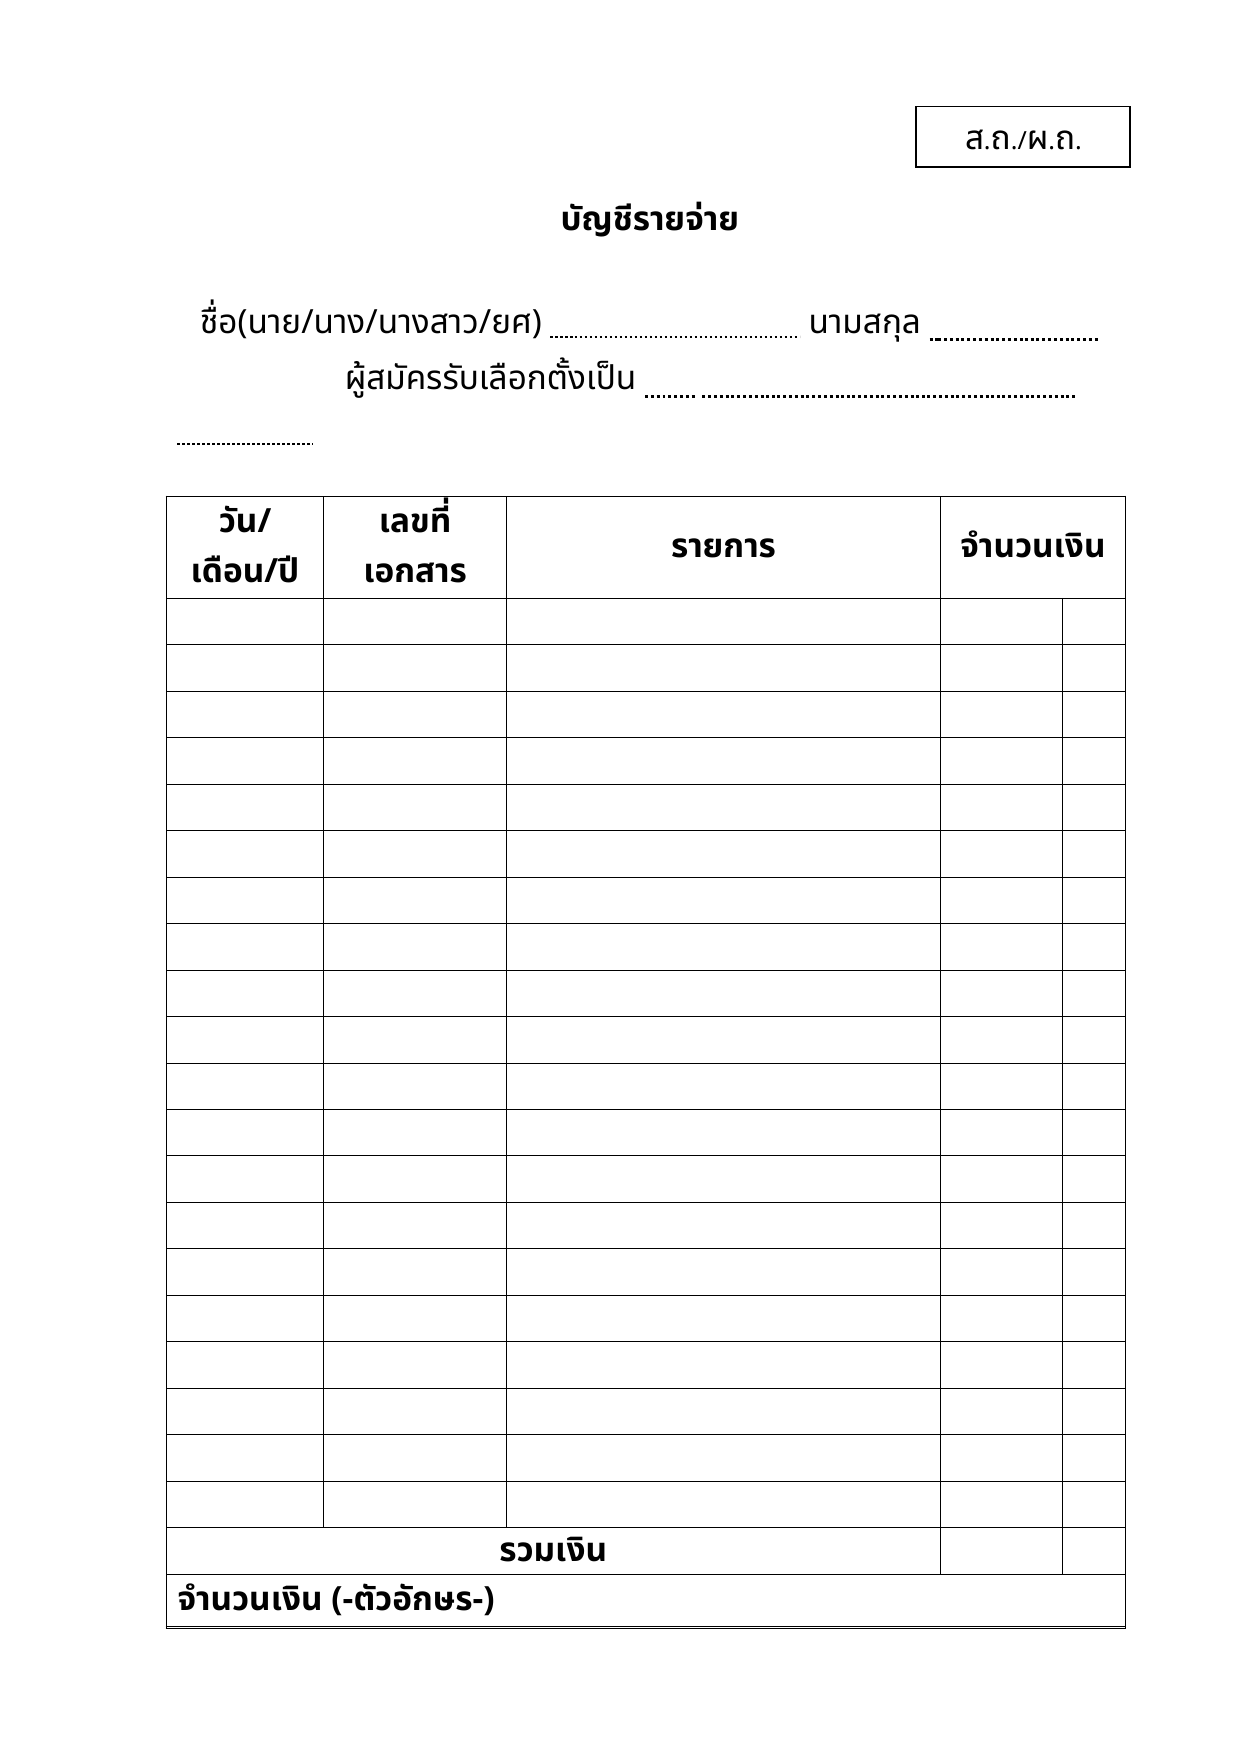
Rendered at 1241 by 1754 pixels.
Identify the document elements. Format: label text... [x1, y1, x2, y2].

table_cell [941, 1064, 1062, 1109]
table_cell [324, 1017, 506, 1062]
table_cell [507, 1156, 940, 1202]
table_header รายการ [507, 497, 940, 598]
table_cell [941, 878, 1062, 923]
table_cell [324, 1296, 506, 1341]
table_cell [1063, 599, 1125, 644]
table_cell [324, 1110, 506, 1155]
table_cell [507, 645, 940, 691]
table_cell [1063, 924, 1125, 969]
table_cell [1063, 1110, 1125, 1155]
table_header จำนวนเงิน [941, 497, 1125, 598]
table_cell [167, 1342, 323, 1388]
table_cell [324, 599, 506, 644]
table_cell [324, 878, 506, 923]
text บัญชีรายจ่าย [177, 195, 1122, 246]
table_cell [941, 1156, 1062, 1202]
table_cell [507, 1482, 940, 1527]
table_cell [167, 924, 323, 969]
table_cell [167, 785, 323, 830]
table_cell [324, 1203, 506, 1248]
table_cell [941, 1482, 1062, 1527]
table_cell [941, 971, 1062, 1016]
table_cell [507, 1110, 940, 1155]
table_cell [324, 924, 506, 969]
table_cell [167, 971, 323, 1016]
table_cell [941, 599, 1062, 644]
table_cell [324, 1249, 506, 1295]
table_cell [1063, 1156, 1125, 1202]
table_cell [941, 1249, 1062, 1295]
table_cell [1063, 1435, 1125, 1481]
table_cell [1063, 1342, 1125, 1388]
table_cell [324, 971, 506, 1016]
table_cell [507, 1249, 940, 1295]
table_cell [167, 1156, 323, 1202]
table_cell [324, 1435, 506, 1481]
table_cell [167, 645, 323, 691]
table_cell [167, 878, 323, 923]
table_cell [1063, 692, 1125, 737]
table_cell [1063, 1064, 1125, 1109]
table_cell [507, 785, 940, 830]
table_cell [1063, 1528, 1125, 1573]
table_header วัน/เดือน/ปี [167, 497, 323, 598]
table_cell [324, 1389, 506, 1434]
table_cell [941, 738, 1062, 784]
table_cell [1063, 1017, 1125, 1062]
table_cell [941, 1435, 1062, 1481]
table_cell [167, 738, 323, 784]
table_cell [507, 1435, 940, 1481]
table_cell [167, 1249, 323, 1295]
table_cell [167, 1017, 323, 1062]
table_cell [1063, 785, 1125, 830]
table_cell [1063, 1482, 1125, 1527]
table_cell [1063, 878, 1125, 923]
table_cell [167, 1203, 323, 1248]
table_cell [324, 1156, 506, 1202]
table_header เลขที่เอกสาร [324, 497, 506, 598]
table_cell [507, 971, 940, 1016]
table_cell [324, 1482, 506, 1527]
table_cell [324, 1342, 506, 1388]
table_cell [941, 645, 1062, 691]
table_cell [167, 1296, 323, 1341]
table_cell [324, 785, 506, 830]
table_cell [507, 1342, 940, 1388]
table_cell [1063, 1203, 1125, 1248]
table_cell [324, 645, 506, 691]
table_cell [324, 1064, 506, 1109]
table_cell [507, 1064, 940, 1109]
table_cell [1063, 1296, 1125, 1341]
table_cell [507, 692, 940, 737]
table_cell [167, 1110, 323, 1155]
table_cell [941, 924, 1062, 969]
table_cell [1063, 1249, 1125, 1295]
table_cell [167, 1389, 323, 1434]
table_cell [324, 831, 506, 877]
table_cell [941, 1528, 1062, 1573]
text ชื่อ(นาย/นาง/นางสาว/ยศ) นามสกุล [177, 297, 1122, 348]
table_cell [167, 1482, 323, 1527]
table_cell [507, 924, 940, 969]
table_cell [167, 692, 323, 737]
table_cell [507, 1017, 940, 1062]
table_cell [941, 1017, 1062, 1062]
table_cell [941, 692, 1062, 737]
table_cell [1063, 738, 1125, 784]
table_cell [941, 1110, 1062, 1155]
table_cell [1063, 1389, 1125, 1434]
table_cell [507, 738, 940, 784]
table_cell [941, 1203, 1062, 1248]
table_cell [324, 738, 506, 784]
table_cell รวมเงิน [167, 1528, 940, 1573]
table_cell [324, 692, 506, 737]
table_cell [941, 831, 1062, 877]
table_cell [941, 1296, 1062, 1341]
table_cell [167, 599, 323, 644]
table_cell [167, 1064, 323, 1109]
table_cell [167, 1435, 323, 1481]
table_cell [167, 831, 323, 877]
table_cell [941, 785, 1062, 830]
table_cell [507, 1296, 940, 1341]
table_cell [1063, 971, 1125, 1016]
table_cell [507, 1389, 940, 1434]
table_cell [507, 831, 940, 877]
table_cell [507, 599, 940, 644]
table_cell [507, 878, 940, 923]
table_cell [507, 1203, 940, 1248]
table_cell [1063, 645, 1125, 691]
table_cell [1063, 831, 1125, 877]
table_cell [941, 1389, 1062, 1434]
table_cell [941, 1342, 1062, 1388]
text ผู้สมัครรับเลือกตั้งเป็น [177, 354, 1122, 450]
table_cell จำนวนเงิน (-ตัวอักษร-) [167, 1575, 1125, 1626]
